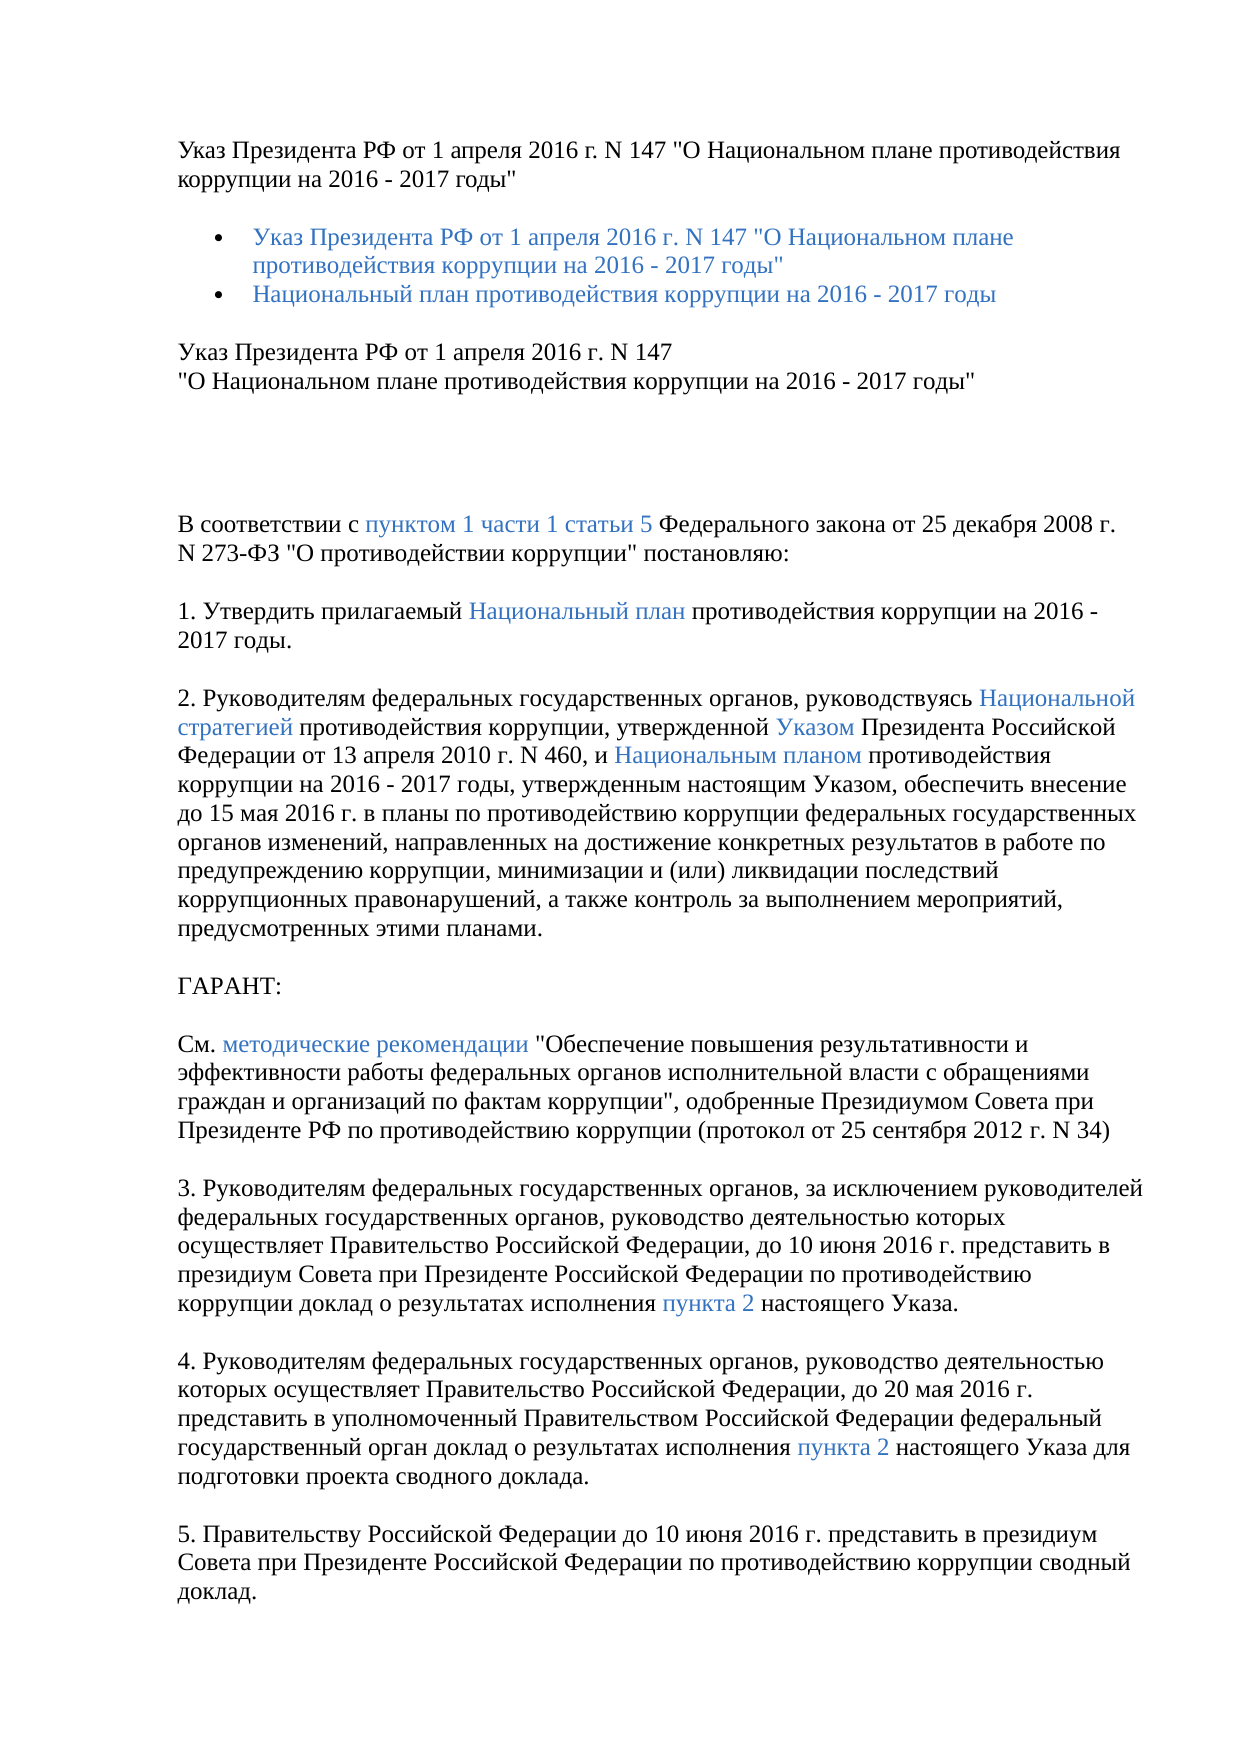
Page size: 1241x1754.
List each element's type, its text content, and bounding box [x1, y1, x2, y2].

text Указ Президента РФ от 1 апреля 2016 г. N 147 "О Национальном плане противодействия коррупции на 2016 - 2017 годы" [177, 135, 1152, 192]
text 4. Руководителям федеральных государственных органов, руководство деятельностью которых осуществляет Правительство Российской Федерации, до 20 мая 2016 г. представить в уполномоченный Правительством Российской Федерации федеральный государственный орган доклад о результатах исполнения пункта 2 настоящего Указа для подготовки проекта сводного доклада. [177, 1346, 1152, 1489]
text 2. Руководителям федеральных государственных органов, руководствуясь Национальной стратегией противодействия коррупции, утвержденной Указом Президента Российской Федерации от 13 апреля 2010 г. N 460, и Национальным планом противодействия коррупции на 2016 - 2017 годы, утвержденным настоящим Указом, обеспечить внесение до 15 мая 2016 г. в планы по противодействию коррупции федеральных государственных органов изменений, направленных на достижение конкретных результатов в работе по предупреждению коррупции, минимизации и (или) ликвидации последствий коррупционных правонарушений, а также контроль за выполнением мероприятий, предусмотренных этими планами. [177, 683, 1152, 942]
text 3. Руководителям федеральных государственных органов, за исключением руководителей федеральных государственных органов, руководство деятельностью которых осуществляет Правительство Российской Федерации, до 10 июня 2016 г. представить в президиум Совета при Президенте Российской Федерации по противодействию коррупции доклад о результатах исполнения пункта 2 настоящего Указа. [177, 1173, 1152, 1317]
text 1. Утвердить прилагаемый Национальный план противодействия коррупции на 2016 - 2017 годы. [177, 596, 1152, 654]
text См. методические рекомендации "Обеспечение повышения результативности и эффективности работы федеральных органов исполнительной власти с обращениями граждан и организаций по фактам коррупции", одобренные Президиумом Совета при Президенте РФ по противодействию коррупции (протокол от 25 сентября 2012 г. N 34) [177, 1029, 1152, 1144]
text 5. Правительству Российской Федерации до 10 июня 2016 г. представить в президиум Совета при Президенте Российской Федерации по противодействию коррупции сводный доклад. [177, 1519, 1152, 1605]
text Указ Президента РФ от 1 апреля 2016 г. N 147 "О Национальном плане противодействия коррупции на 2016 - 2017 годы" [177, 337, 1152, 394]
text В соответствии с пунктом 1 части 1 статьи 5 Федерального закона от 25 декабря 2008 г. N 273-ФЗ "О противодействии коррупции" постановляю: [177, 509, 1152, 567]
text ГАРАНТ: [177, 971, 1152, 999]
list Указ Президента РФ от 1 апреля 2016 г. N 147 "О Национальном плане противодействия коррупции на 2016 - 2017 годы" [215, 222, 1152, 279]
list Национальный план противодействия коррупции на 2016 - 2017 годы [215, 279, 1152, 308]
